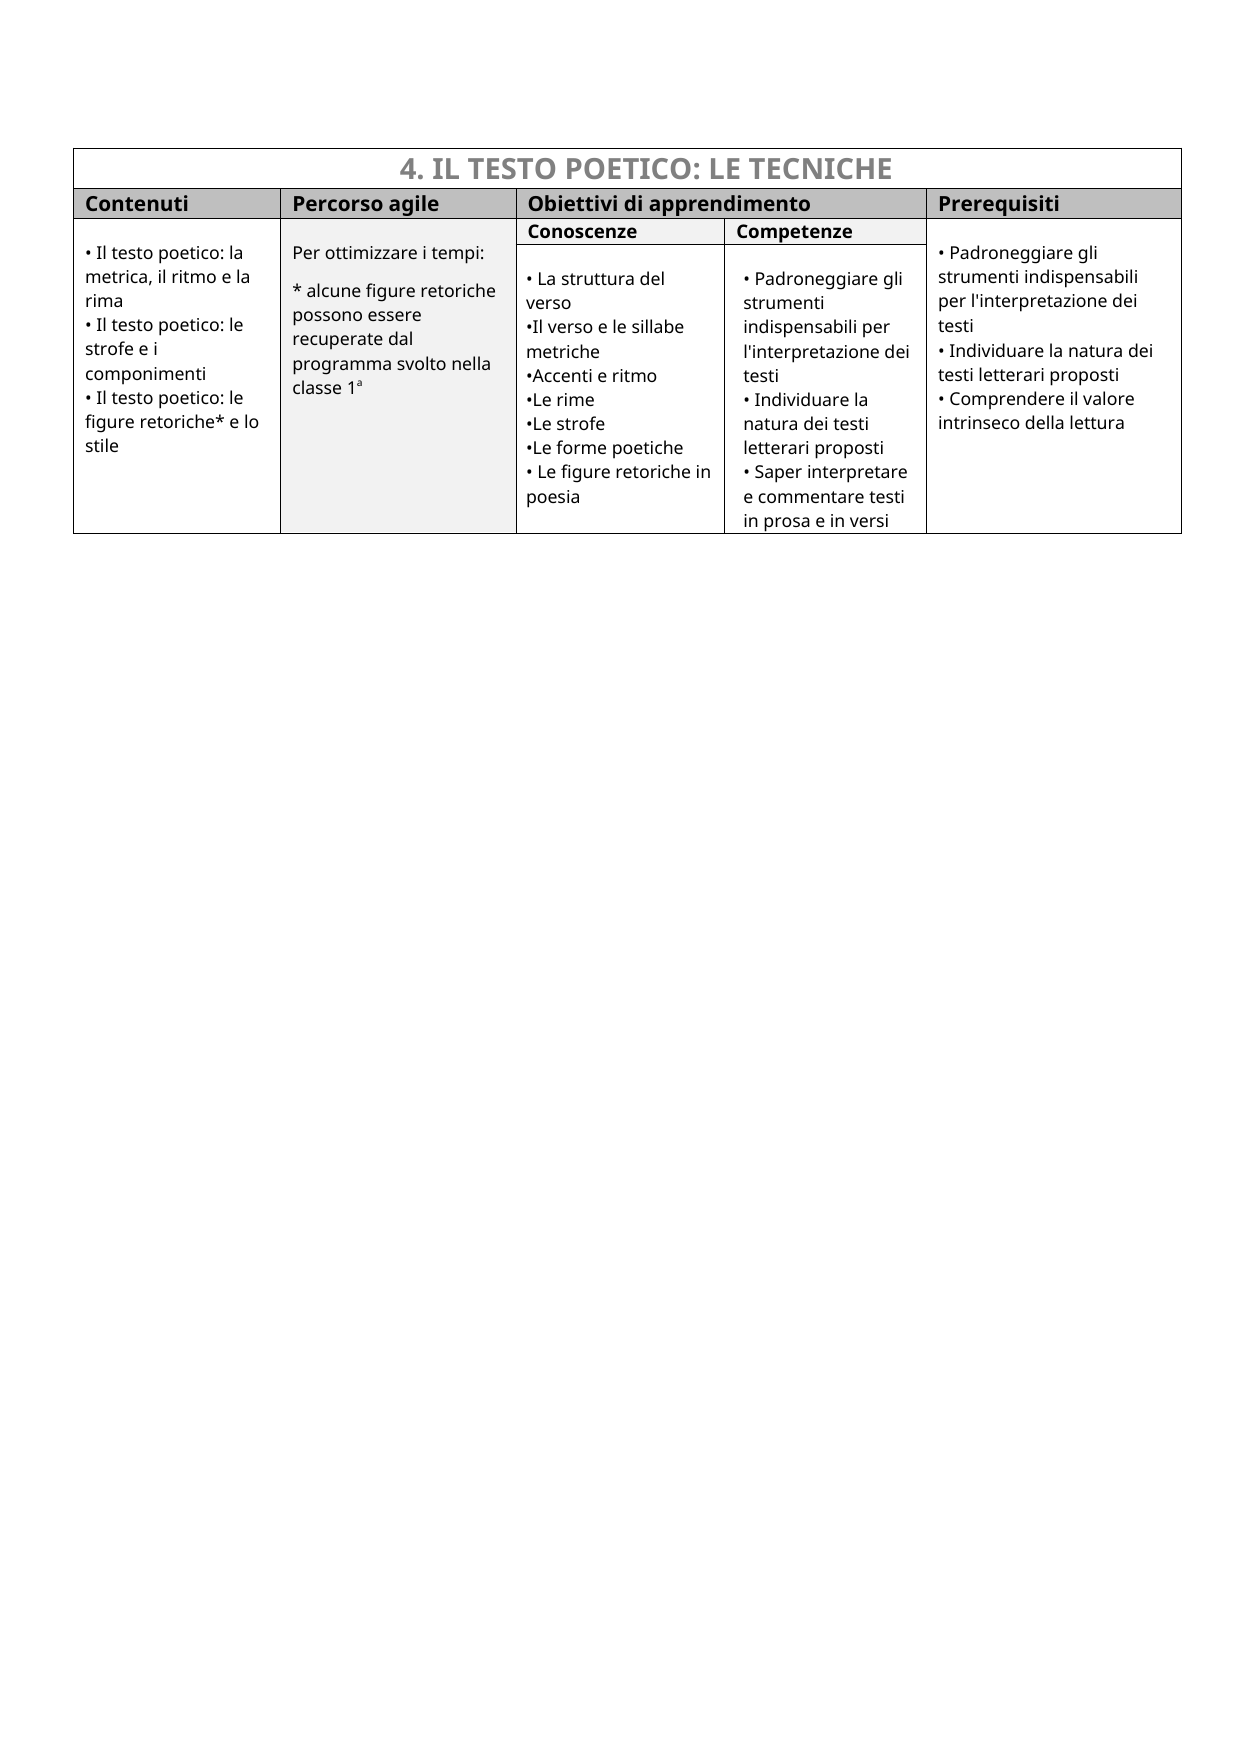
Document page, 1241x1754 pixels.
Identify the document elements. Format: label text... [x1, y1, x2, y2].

table_cell • Il testo poetico: la metrica, il ritmo e la rima • Il testo poetico: le strofe e i componimenti • Il testo poetico: le figure retoriche* e lo stile [74, 219, 280, 532]
table_cell Contenuti [74, 189, 280, 218]
table_cell Per ottimizzare i tempi: * alcune figure retoriche possono essere recuperate dal programma svolto nella classe 1a [281, 219, 516, 532]
table_cell Prerequisiti [927, 189, 1181, 218]
table_cell • Padroneggiare gli strumenti indispensabili per l'interpretazione dei testi • Individuare la natura dei testi letterari proposti • Saper interpretare e commentare testi in prosa e in versi [725, 245, 926, 532]
table_cell Conoscenze [517, 219, 724, 244]
table_cell • Padroneggiare gli strumenti indispensabili per l'interpretazione dei testi • Individuare la natura dei testi letterari proposti • Comprendere il valore intrinseco della lettura [927, 219, 1181, 532]
table_header 4. IL TESTO POETICO: LE TECNICHE [74, 149, 1181, 188]
table_cell Percorso agile [281, 189, 516, 218]
table_cell • La struttura del verso •Il verso e le sillabe metriche •Accenti e ritmo •Le rime •Le strofe •Le forme poetiche • Le figure retoriche in poesia [517, 245, 724, 532]
table_cell Obiettivi di apprendimento [517, 189, 926, 218]
table_cell Competenze [725, 219, 926, 244]
